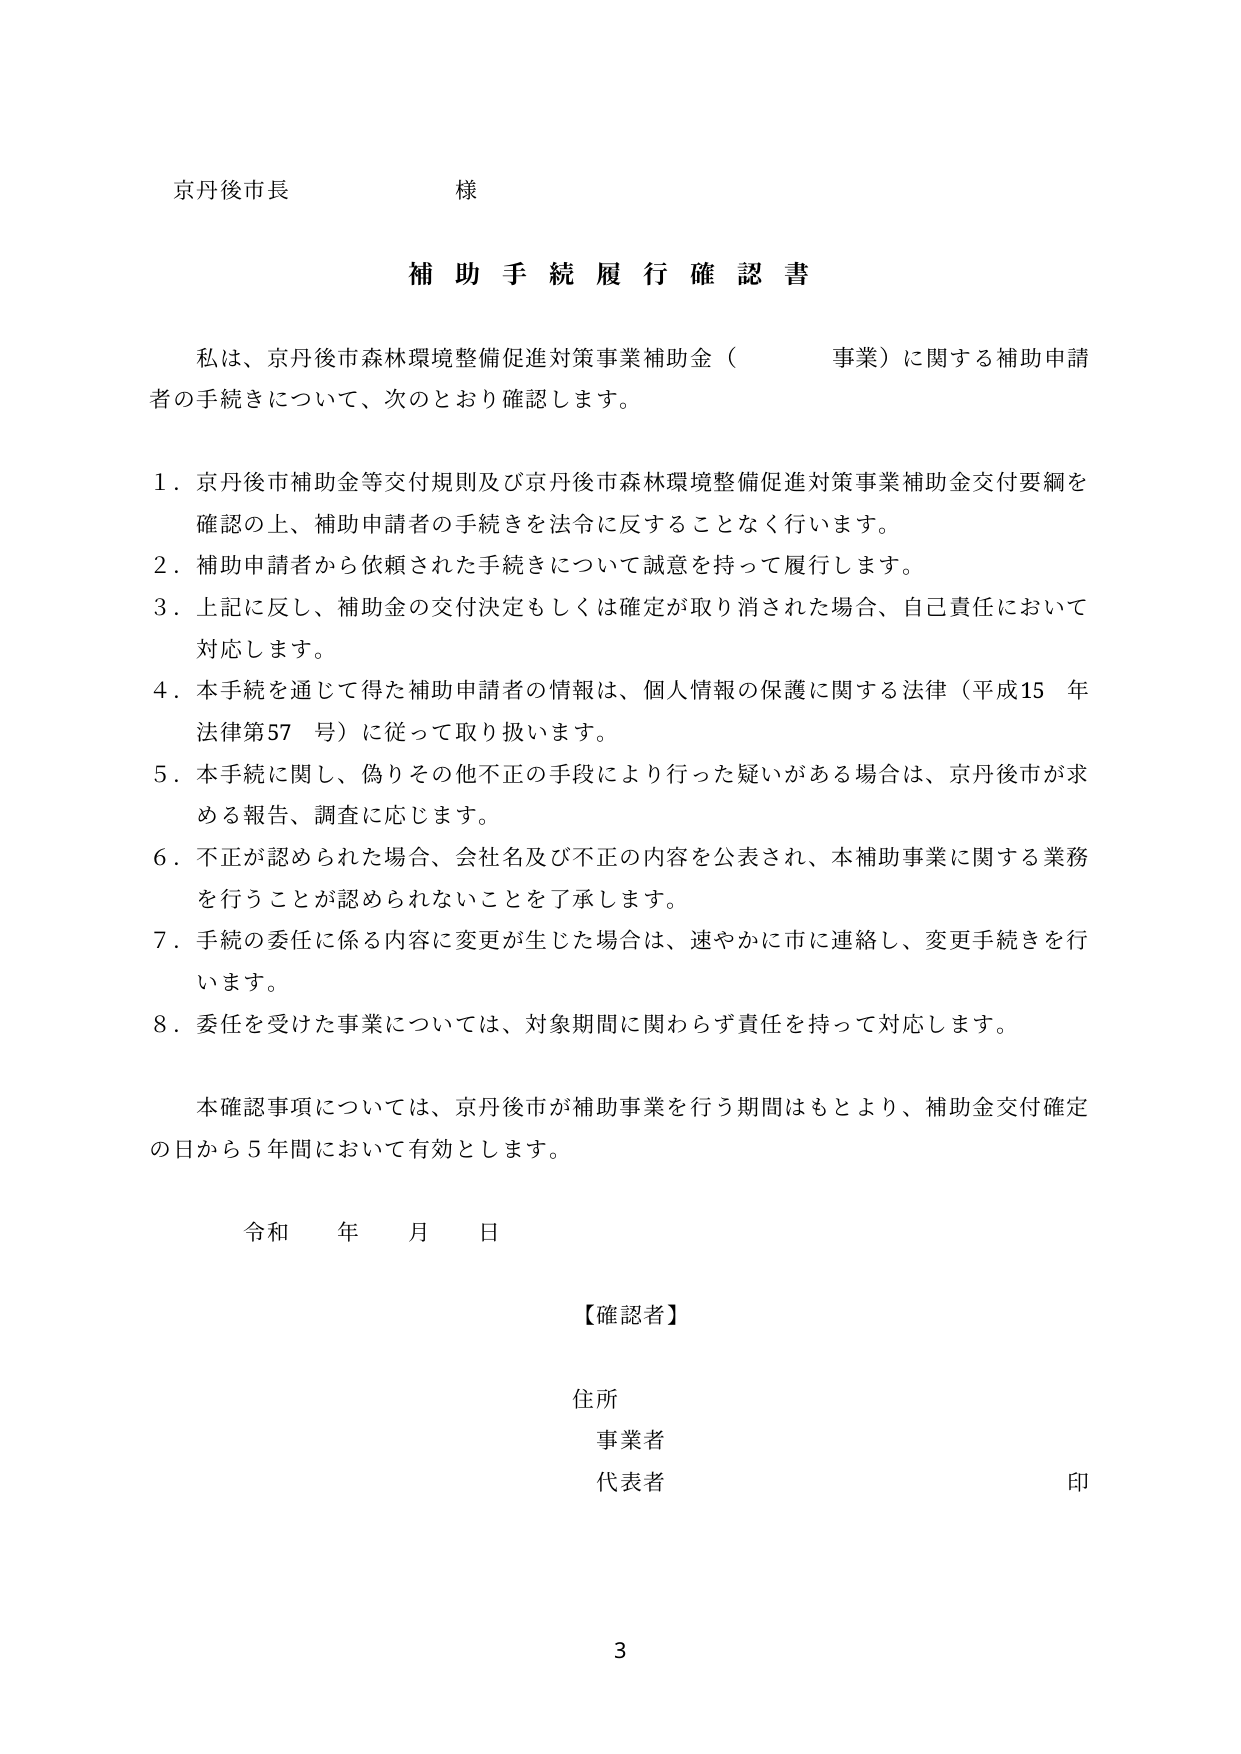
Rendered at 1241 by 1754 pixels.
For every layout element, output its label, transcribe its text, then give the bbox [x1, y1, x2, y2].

text ８．委任を受けた事業については、対象期間に関わらず責任を持って対応します。 [149, 1002, 1091, 1044]
text 代表者 印 [149, 1460, 1091, 1502]
text 京丹後市長 様 [149, 169, 1091, 210]
text 私は、京丹後市森林環境整備促進対策事業補助金（ 事業）に関する補助申請者の手続きについて、次のとおり確認します。 [149, 335, 1091, 419]
text 事業者 [149, 1419, 1091, 1460]
text 住所 [149, 1377, 1091, 1419]
text 令和 年 月 日 [149, 1210, 1091, 1252]
text ７．手続の委任に係る内容に変更が生じた場合は、速やかに市に連絡し、変更手続きを行います。 [149, 919, 1091, 1002]
text ２．補助申請者から依頼された手続きについて誠意を持って履行します。 [149, 544, 1091, 585]
text ６．不正が認められた場合、会社名及び不正の内容を公表され、本補助事業に関する業務を行うことが認められないことを了承します。 [149, 835, 1091, 919]
text 補助手続履行確認書 [149, 252, 1091, 294]
text 【確認者】 [149, 1294, 1091, 1335]
text １．京丹後市補助金等交付規則及び京丹後市森林環境整備促進対策事業補助金交付要綱を確認の上、補助申請者の手続きを法令に反することなく行います。 [149, 460, 1091, 544]
text ５．本手続に関し、偽りその他不正の手段により行った疑いがある場合は、京丹後市が求める報告、調査に応じます。 [149, 752, 1091, 835]
text ４．本手続を通じて得た補助申請者の情報は、個人情報の保護に関する法律（平成15年法律第57号）に従って取り扱います。 [149, 669, 1091, 752]
text ３．上記に反し、補助金の交付決定もしくは確定が取り消された場合、自己責任において対応します。 [149, 585, 1091, 669]
text 本確認事項については、京丹後市が補助事業を行う期間はもとより、補助金交付確定の日から５年間において有効とします。 [149, 1085, 1091, 1169]
